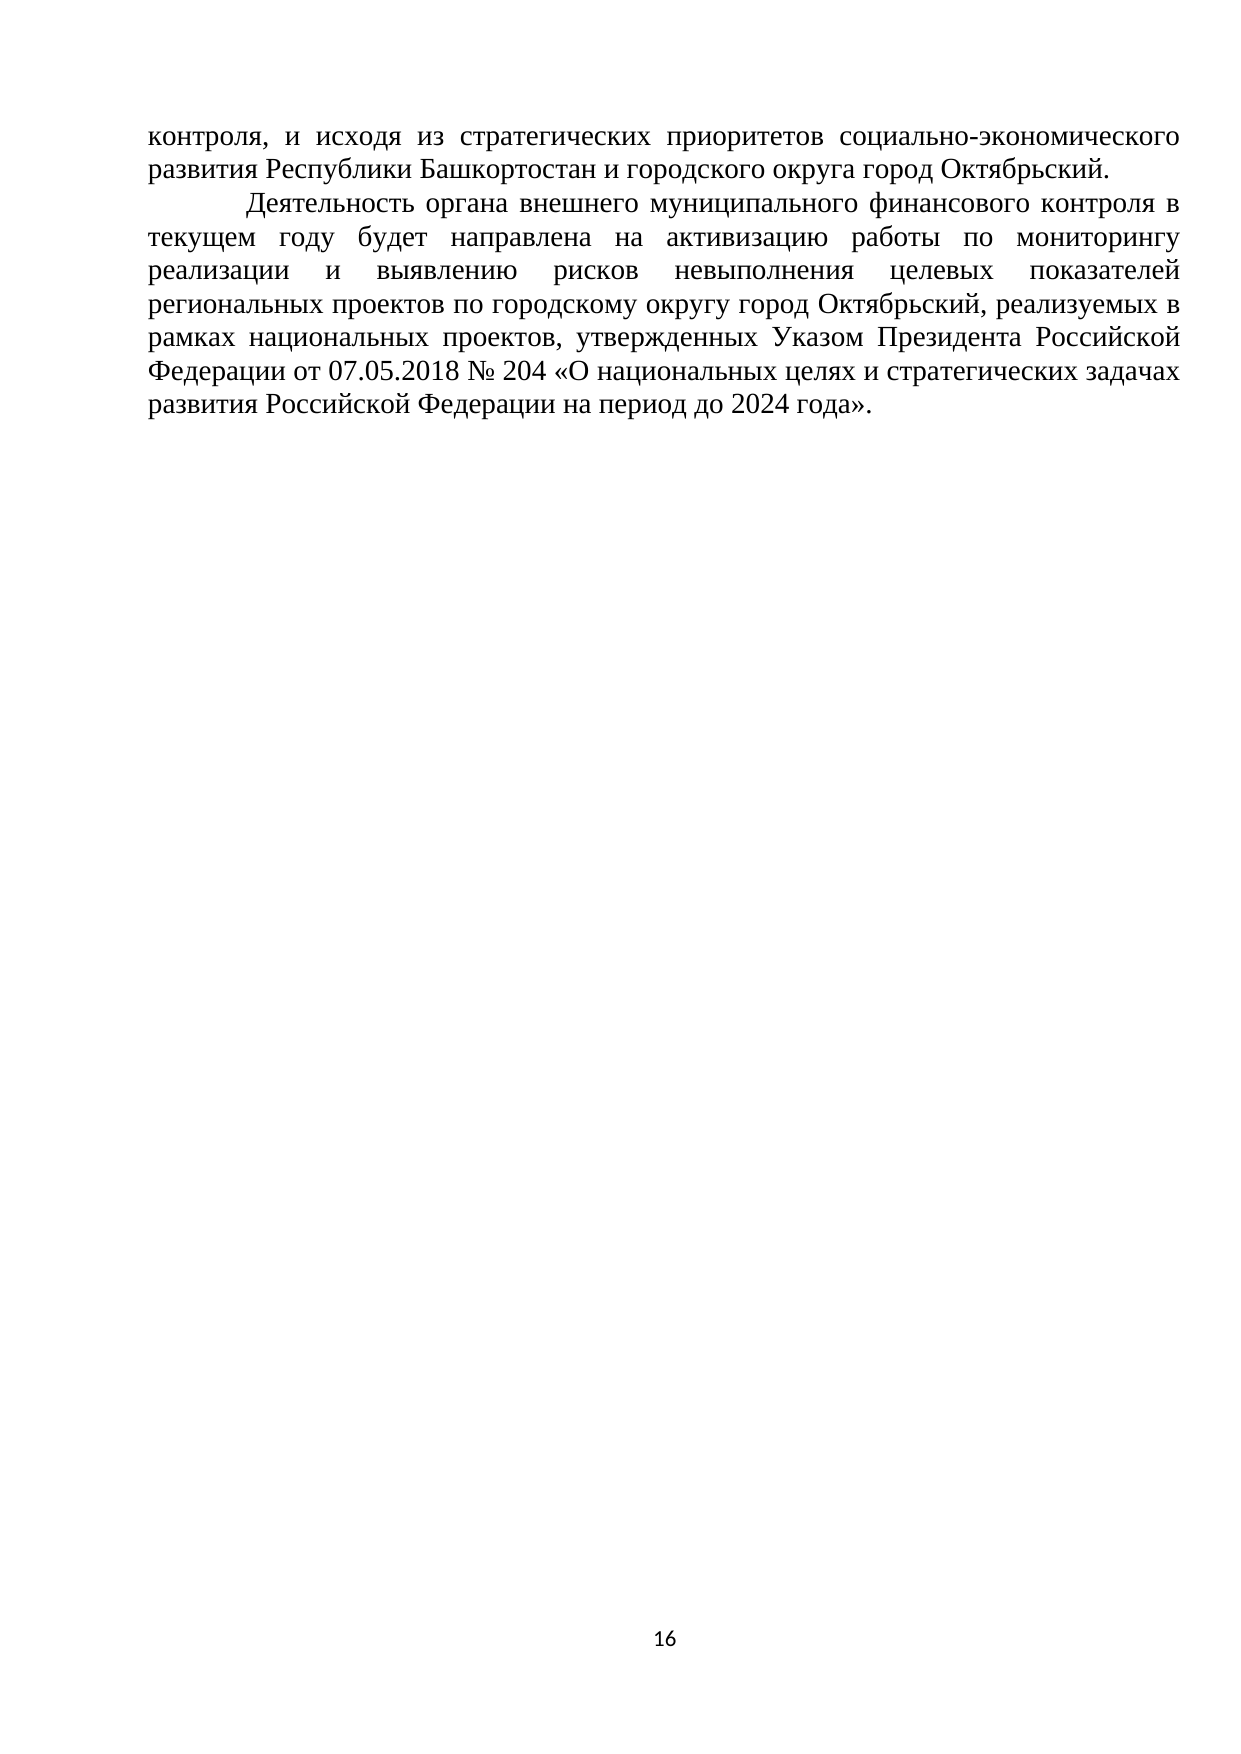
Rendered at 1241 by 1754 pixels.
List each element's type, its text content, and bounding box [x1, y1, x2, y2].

text Деятельность органа внешнего муниципального финансового контроля в текущем году будет направлена на активизацию работы по мониторингу реализации и выявлению рисков невыполнения целевых показателей региональных проектов по городскому округу город Октябрьский, реализуемых в рамках национальных проектов, утвержденных Указом Президента Российской Федерации от 07.05.2018 № 204 «О национальных целях и стратегических задачах развития Российской Федерации на период до 2024 года». [148, 185, 1181, 420]
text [148, 118, 1181, 185]
